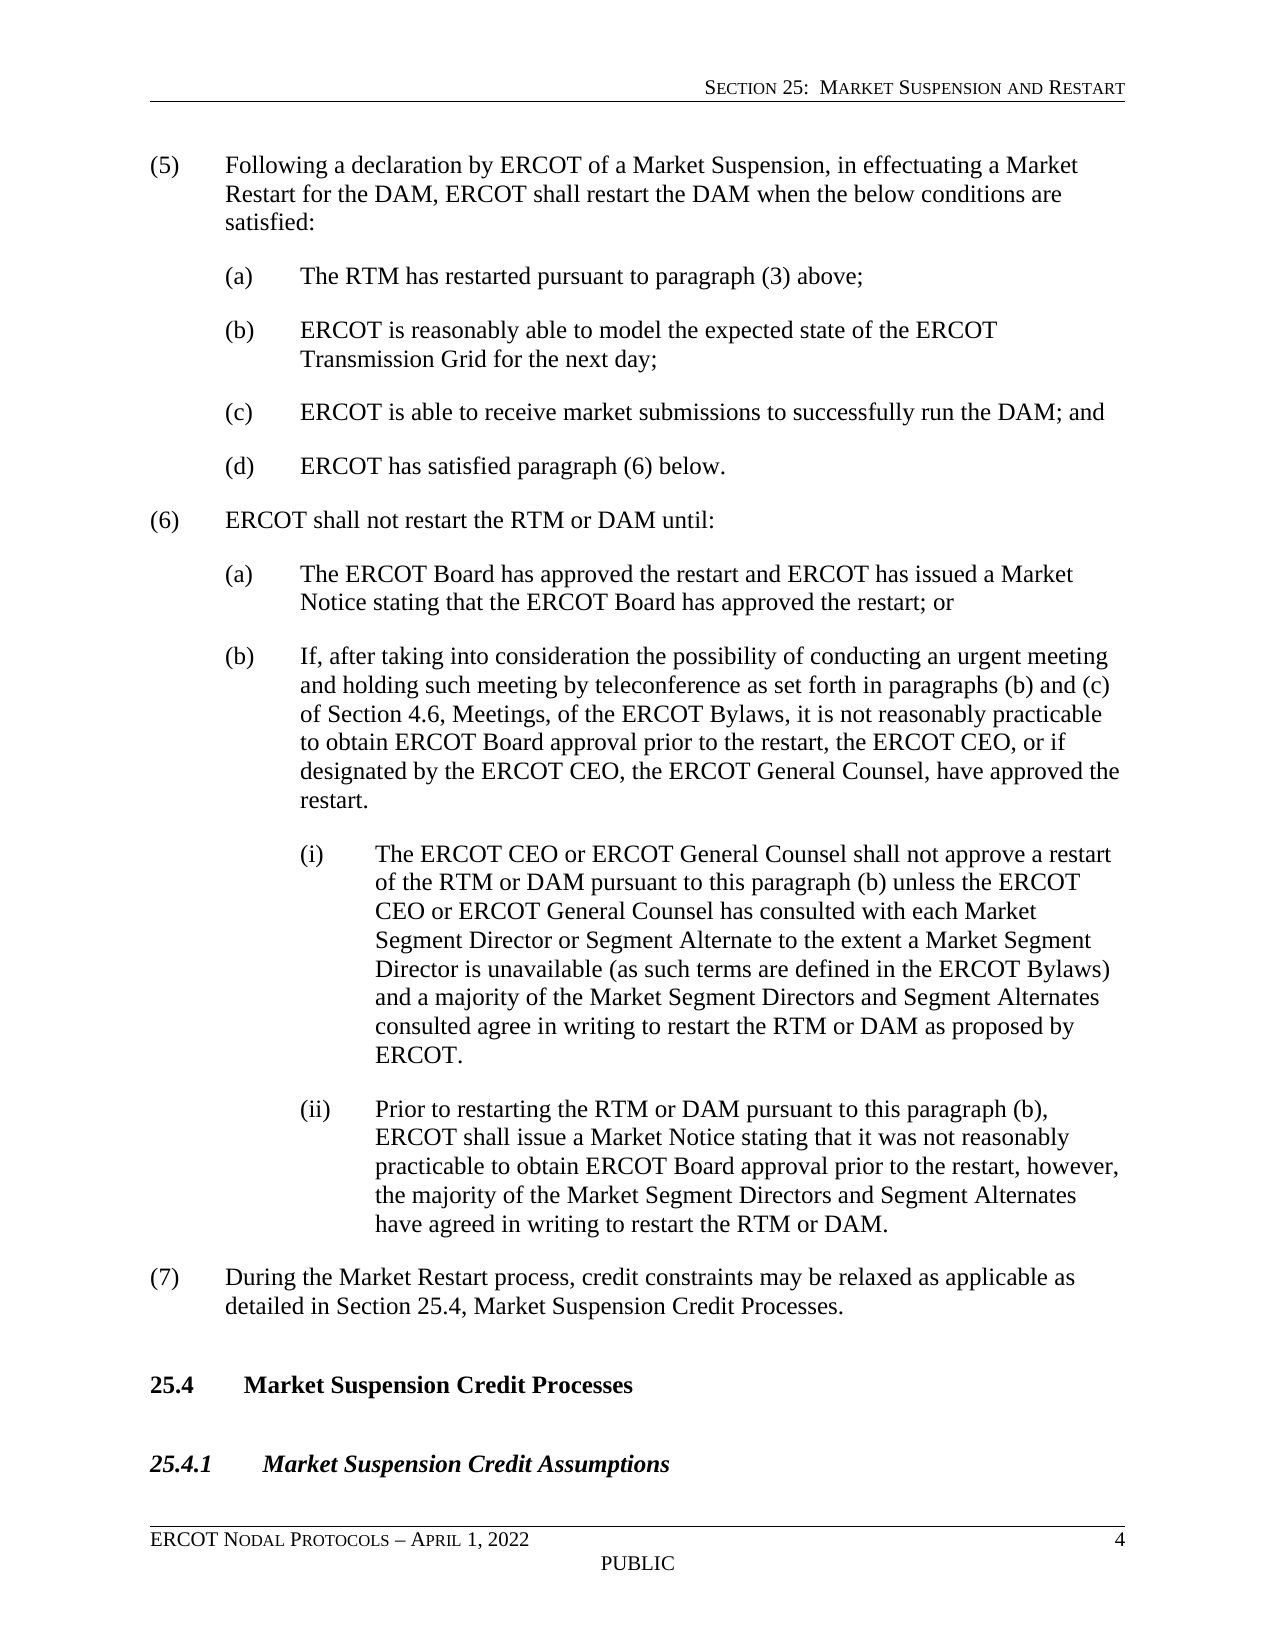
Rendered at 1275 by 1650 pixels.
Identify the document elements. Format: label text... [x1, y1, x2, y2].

text (5) Following a declaration by ERCOT of a Market Suspension, in effectuating a Market Restart for the DAM, ERCOT shall restart the DAM when the below conditions are satisfied: [150, 150, 1125, 236]
text (6) ERCOT shall not restart the RTM or DAM until: [150, 505, 1125, 534]
text 25.4 Market Suspension Credit Processes [150, 1370, 1125, 1399]
text (a) The ERCOT Board has approved the restart and ERCOT has issued a Market Notice stating that the ERCOT Board has approved the restart; or [225, 559, 1125, 616]
text (a) The RTM has restarted pursuant to paragraph (3) above; [225, 261, 1125, 290]
text (7) During the Market Restart process, credit constraints may be relaxed as applicable as detailed in Section 25.4, Market Suspension Credit Processes. [150, 1262, 1125, 1320]
text (b) If, after taking into consideration the possibility of conducting an urgent meeting and holding such meeting by teleconference as set forth in paragraphs (b) and (c) of Section 4.6, Meetings, of the ERCOT Bylaws, it is not reasonably practicable to obtain ERCOT Board approval prior to the restart, the ERCOT CEO, or if designated by the ERCOT CEO, the ERCOT General Counsel, have approved the restart. [225, 641, 1125, 814]
text (i) The ERCOT CEO or ERCOT General Counsel shall not approve a restart of the RTM or DAM pursuant to this paragraph (b) unless the ERCOT CEO or ERCOT General Counsel has consulted with each Market Segment Director or Segment Alternate to the extent a Market Segment Director is unavailable (as such terms are defined in the ERCOT Bylaws) and a majority of the Market Segment Directors and Segment Alternates consulted agree in writing to restart the RTM or DAM as proposed by ERCOT. [300, 839, 1125, 1069]
text (c) ERCOT is able to receive market submissions to successfully run the DAM; and [225, 397, 1125, 426]
text (ii) Prior to restarting the RTM or DAM pursuant to this paragraph (b), ERCOT shall issue a Market Notice stating that it was not reasonably practicable to obtain ERCOT Board approval prior to the restart, however, the majority of the Market Segment Directors and Segment Alternates have agreed in writing to restart the RTM or DAM. [300, 1094, 1125, 1237]
text 25.4.1 Market Suspension Credit Assumptions [150, 1449, 1125, 1477]
text (b) ERCOT is reasonably able to model the expected state of the ERCOT Transmission Grid for the next day; [225, 315, 1125, 372]
text (d) ERCOT has satisfied paragraph (6) below. [225, 451, 1125, 480]
